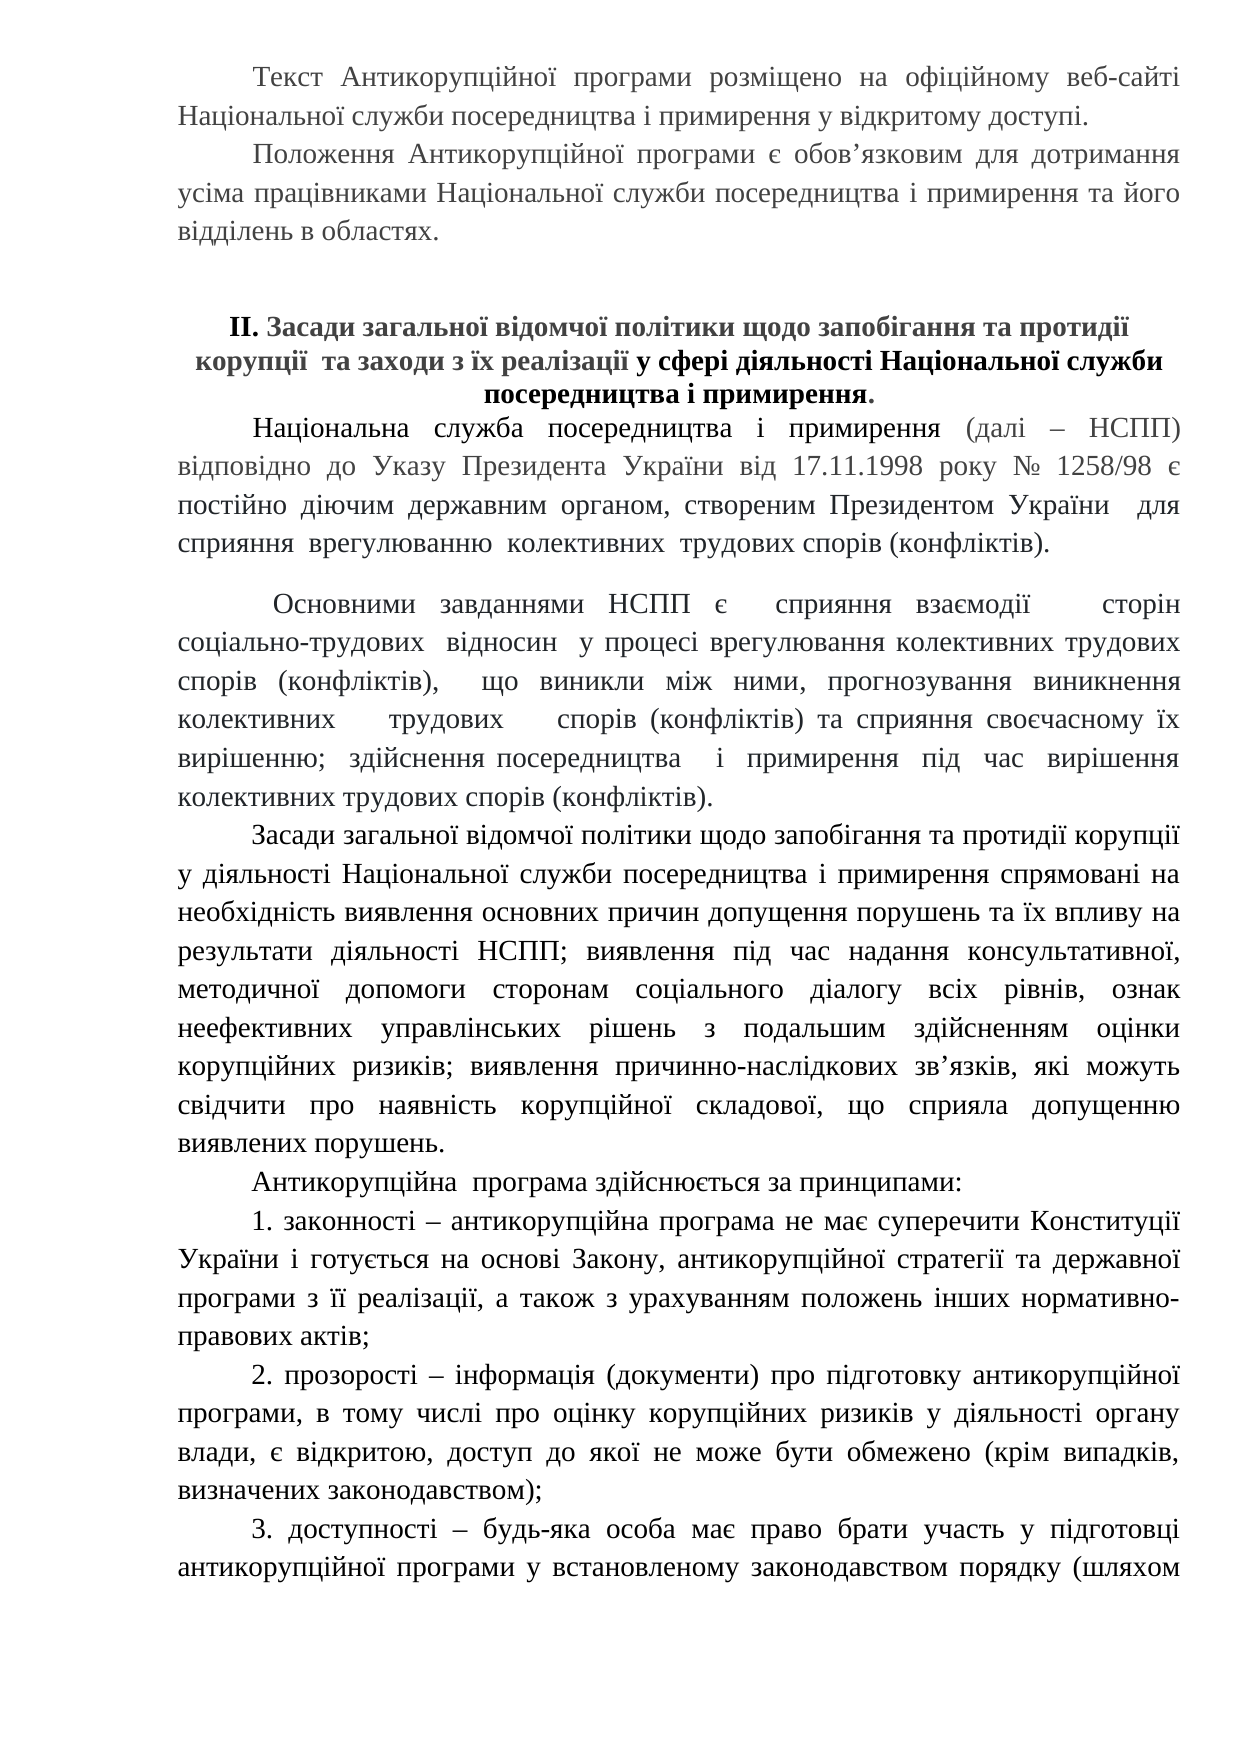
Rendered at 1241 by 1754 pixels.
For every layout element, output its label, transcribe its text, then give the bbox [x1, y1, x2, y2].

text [177, 1511, 1181, 1583]
text Національна служба посередництва і примирення (далі – НСПП) відповідно до Указу Президента України від 17.11.1998 року № 1258/98 є постійно діючим державним органом, створеним Президентом України для сприяння врегулюванню колективних трудових спорів (конфліктів). [177, 410, 1181, 487]
text Основними завданнями НСПП є сприяння взаємодії сторін соціально-трудових відносин у процесі врегулювання колективних трудових спорів (конфліктів), що виникли між ними, прогнозування виникнення колективних трудових спорів (конфліктів) та сприяння своєчасному їх вирішенню; здійснення посередництва і примирення під час вирішення колективних трудових спорів (конфліктів). [177, 586, 1181, 812]
text ІІ. Засади загальної відомчої політики щодо запобігання та протидії корупції та заходи з їх реалізації у сфері діяльності Національної служби посередництва і примирення. [177, 309, 1181, 410]
text 2. прозорості – інформація (документи) про підготовку антикорупційної програми, в тому числі про оцінку корупційних ризиків у діяльності органу влади, є відкритою, доступ до якої не може бути обмежено (крім випадків, визначених законодавством); [177, 1357, 1181, 1506]
text 1. законності – антикорупційна програма не має суперечити Конституції України і готується на основі Закону, антикорупційної стратегії та державної програми з її реалізації, а також з урахуванням положень інших нормативно-правових актів; [177, 1203, 1181, 1352]
text Засади загальної відомчої політики щодо запобігання та протидії корупції у діяльності Національної служби посередництва і примирення спрямовані на необхідність виявлення основних причин допущення порушень та їх впливу на результати діяльності НСПП; виявлення під час надання консультативної, методичної допомоги сторонам соціального діалогу всіх рівнів, ознак неефективних управлінських рішень з подальшим здійсненням оцінки корупційних ризиків; виявлення причинно-наслідкових зв’язків, які можуть свідчити про наявність корупційної складової, що сприяла допущенню виявлених порушень. [177, 817, 1181, 1159]
text Національна служба посередництва і примирення (далі – НСПП) відповідно до Указу Президента України від 17.11.1998 року № 1258/98 є постійно діючим державним органом, створеним Президентом України для сприяння врегулюванню колективних трудових спорів (конфліктів). [177, 521, 1181, 559]
text Антикорупційна програма здійснюється за принципами: [177, 1164, 1181, 1198]
text Положення Антикорупційної програми є обов’язковим для дотримання усіма працівниками Національної служби посередництва і примирення та його відділень в областях. [177, 136, 1181, 247]
text Текст Антикорупційної програми розміщено на офіційному веб-сайті Національної служби посередництва і примирення у відкритому доступі. [177, 59, 1181, 131]
